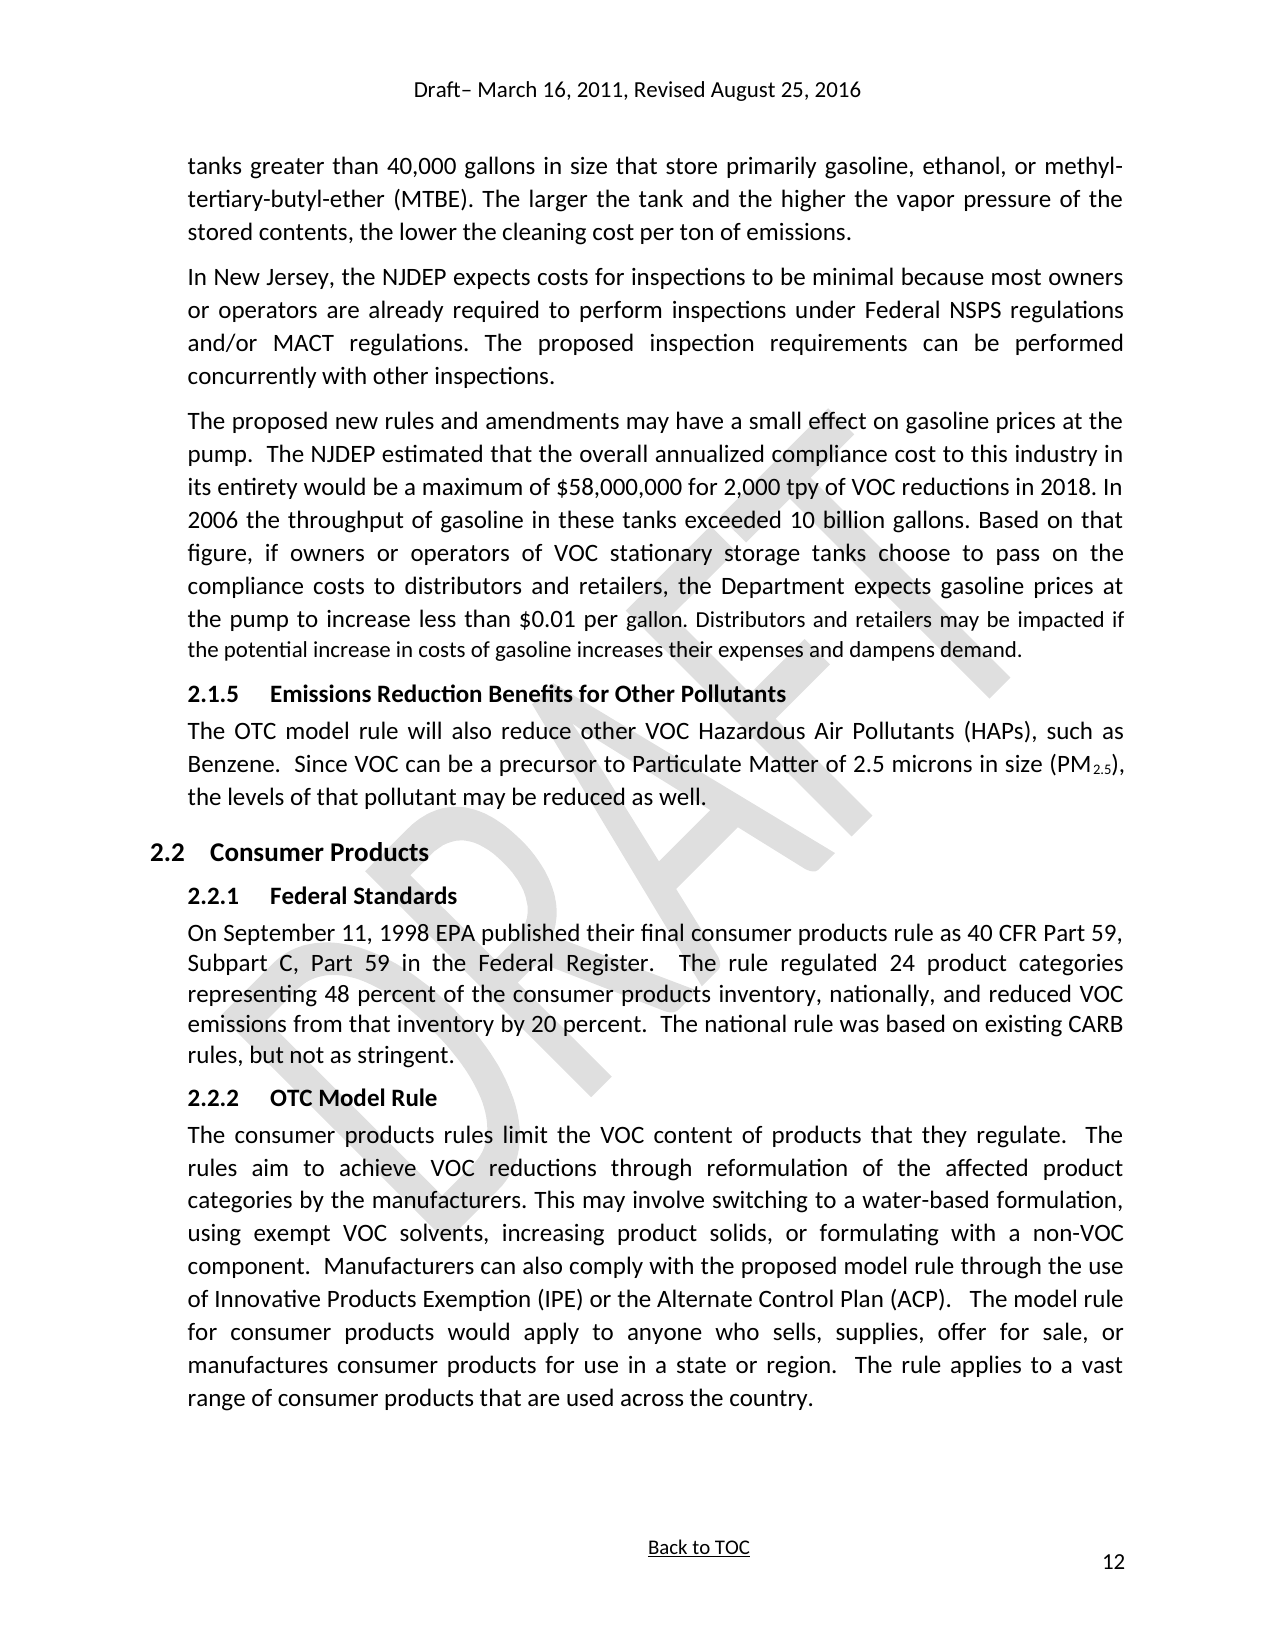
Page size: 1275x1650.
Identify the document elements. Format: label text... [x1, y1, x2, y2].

subtitle 2.2.2 OTC Model Rule [187, 1082, 1125, 1113]
subtitle 2.2.1 Federal Standards [187, 880, 1125, 911]
text In New Jersey, the NJDEP expects costs for inspections to be minimal because most owners or operators are already required to perform inspections under Federal NSPS regulations and/or MACT regulations. The proposed inspection requirements can be performed concurrently with other inspections. [187, 261, 1125, 391]
text The OTC model rule will also reduce other VOC Hazardous Air Pollutants (HAPs), such as Benzene. Since VOC can be a precursor to Particulate Matter of 2.5 microns in size (PM2.5), the levels of that pollutant may be reduced as well. [187, 715, 1125, 811]
text On September 11, 1998 EPA published their final consumer products rule as 40 CFR Part 59, Subpart C, Part 59 in the Federal Register. The rule regulated 24 product categories representing 48 percent of the consumer products inventory, nationally, and reduced VOC emissions from that inventory by 20 percent. The national rule was based on existing CARB rules, but not as stringent. [187, 917, 1125, 1069]
text The consumer products rules limit the VOC content of products that they regulate. The rules aim to achieve VOC reductions through reformulation of the affected product categories by the manufacturers. This may involve switching to a water-based formulation, using exempt VOC solvents, increasing product solids, or formulating with a non-VOC component. Manufacturers can also comply with the proposed model rule through the use of Innovative Products Exemption (IPE) or the Alternate Control Plan (ACP). The model rule for consumer products would apply to anyone who sells, supplies, offer for sale, or manufactures consumer products for use in a state or region. The rule applies to a vast range of consumer products that are used across the country. [187, 1119, 1125, 1413]
subtitle 2.1.5 Emissions Reduction Benefits for Other Pollutants [187, 678, 1125, 709]
subtitle 2.2 Consumer Products [150, 835, 1125, 868]
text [187, 150, 1125, 246]
text The proposed new rules and amendments may have a small effect on gasoline prices at the pump. The NJDEP estimated that the overall annualized compliance cost to this industry in its entirety would be a maximum of $58,000,000 for 2,000 tpy of VOC reductions in 2018. In 2006 the throughput of gasoline in these tanks exceeded 10 billion gallons. Based on that figure, if owners or operators of VOC stationary storage tanks choose to pass on the compliance costs to distributors and retailers, the Department expects gasoline prices at the pump to increase less than $0.01 per gallon. Distributors and retailers may be impacted if the potential increase in costs of gasoline increases their expenses and dampens demand. [187, 405, 1125, 664]
